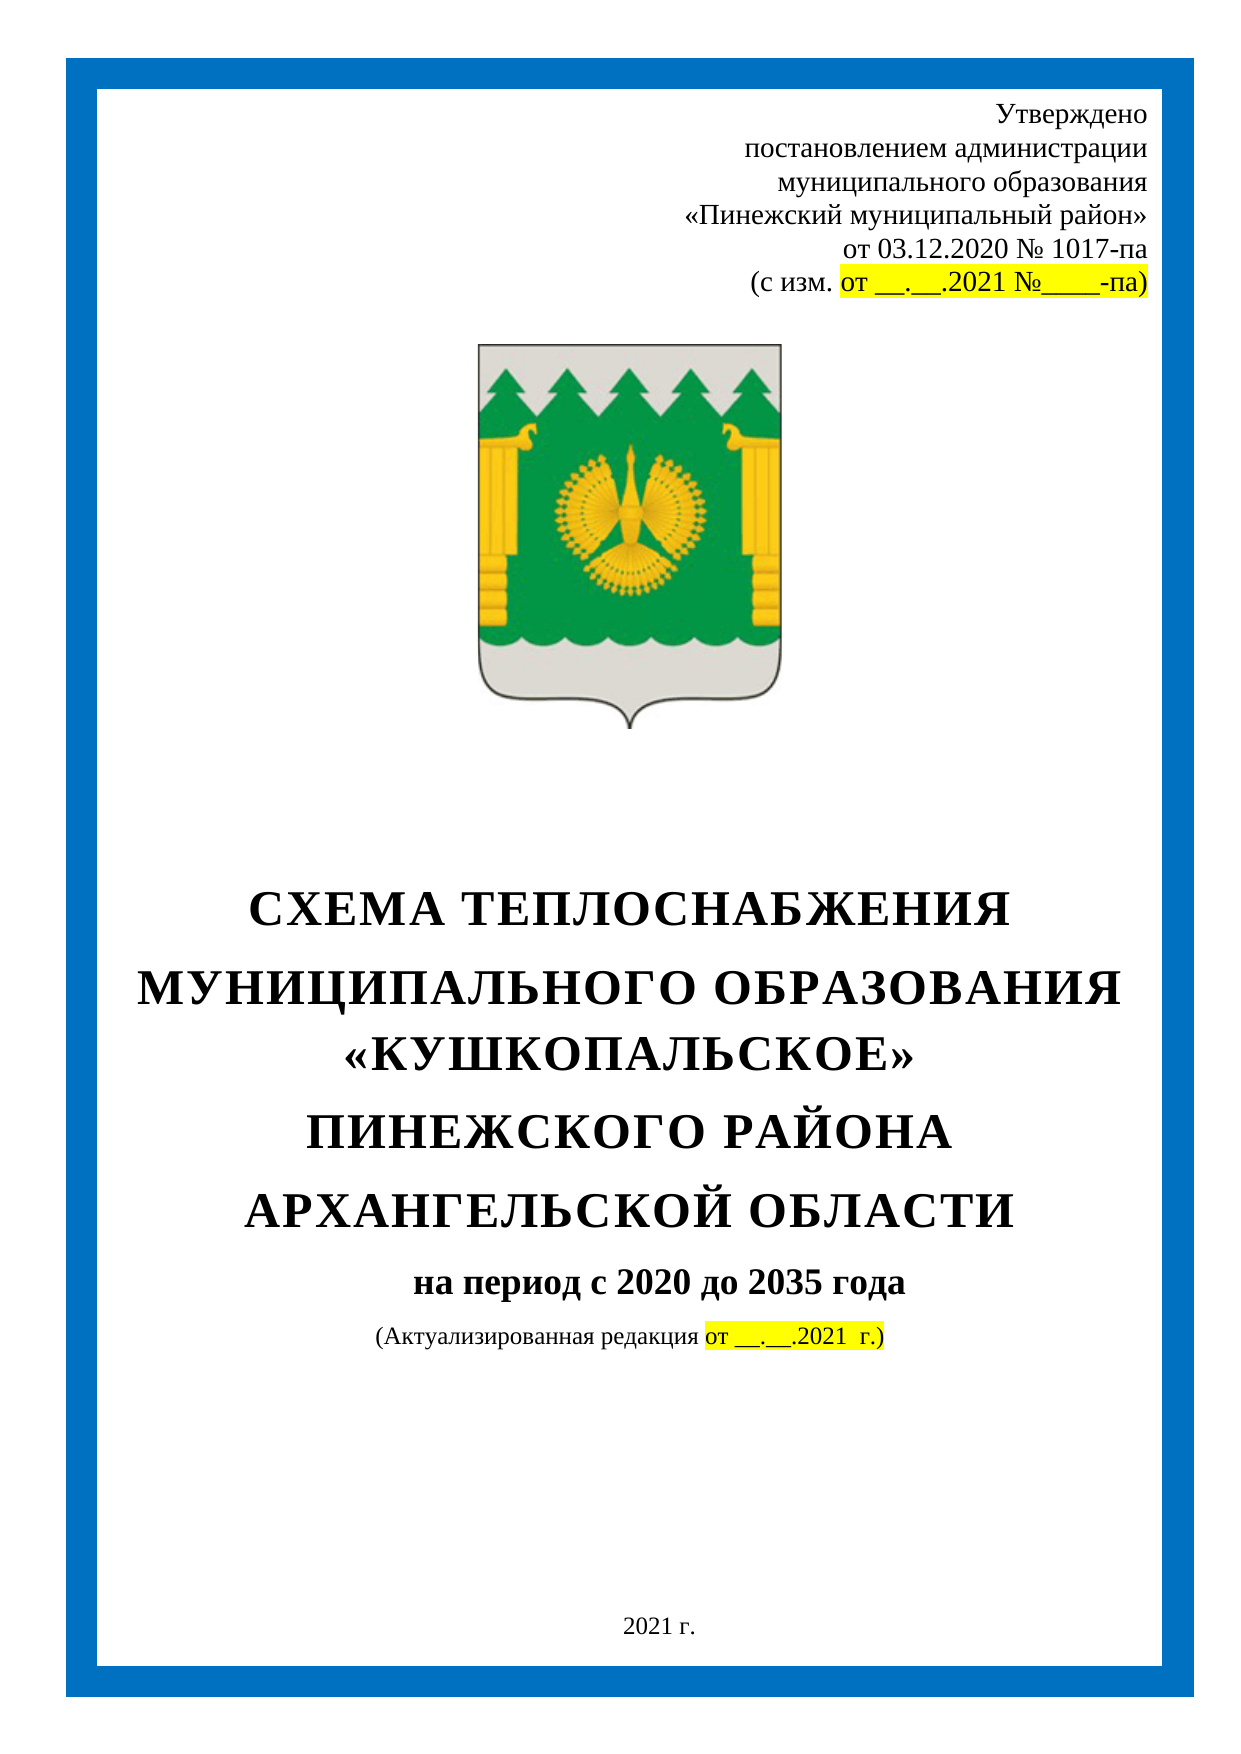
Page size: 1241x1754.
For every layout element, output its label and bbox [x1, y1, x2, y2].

picture [477, 344, 782, 729]
